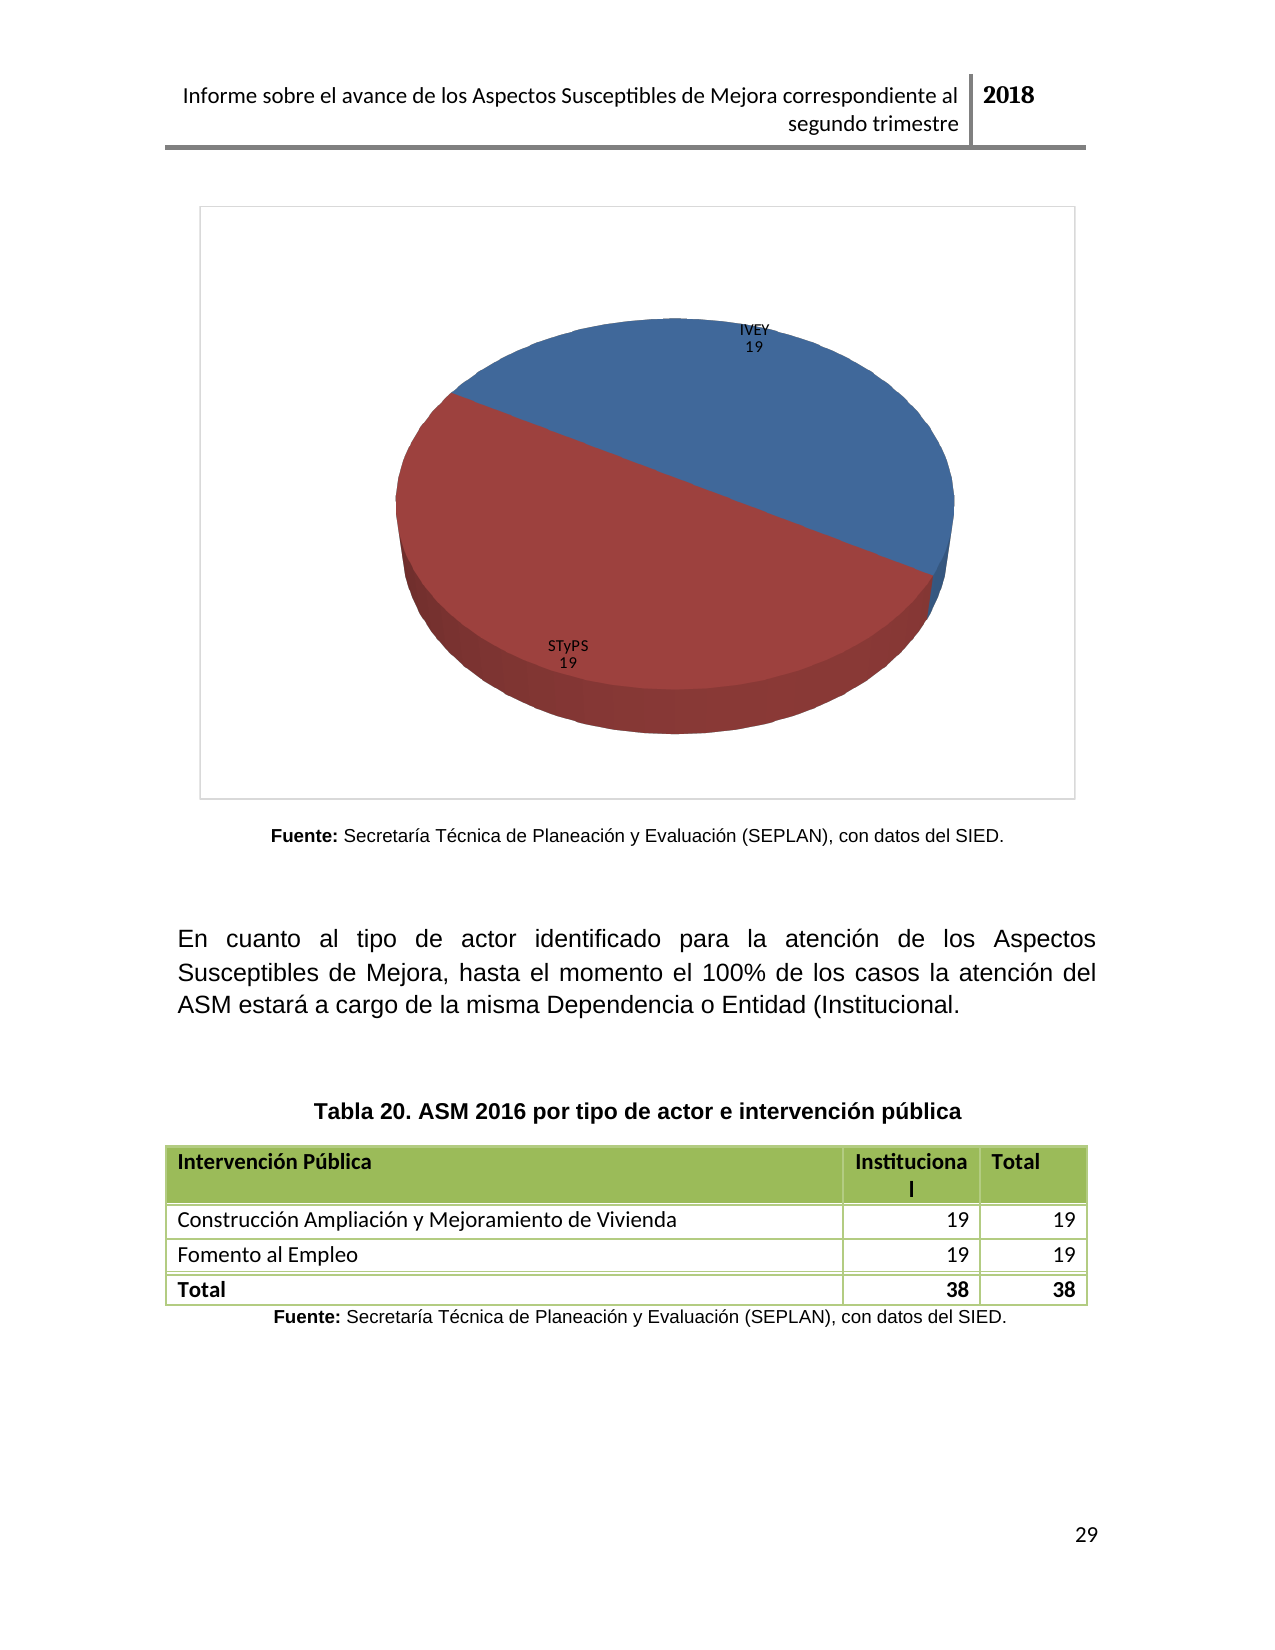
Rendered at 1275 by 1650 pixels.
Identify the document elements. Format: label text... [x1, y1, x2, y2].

text Fuente: Secretaría Técnica de Planeación y Evaluación (SEPLAN), con datos del SIED. [177, 1306, 1098, 1327]
table_cell 19 [844, 1206, 979, 1238]
table_cell Total [167, 1276, 842, 1303]
text Tabla 20. ASM 2016 por tipo de actor e intervención pública [177, 1098, 1098, 1124]
table_cell 38 [981, 1276, 1086, 1303]
table_cell 38 [844, 1276, 979, 1303]
table_cell 19 [844, 1240, 979, 1271]
table_header Intervención Pública [167, 1148, 842, 1203]
text Fuente: Secretaría Técnica de Planeación y Evaluación (SEPLAN), con datos del SIED. [177, 825, 1098, 847]
text En cuanto al tipo de actor identificado para la atención de los Aspectos Susceptibles de Mejora, hasta el momento el 100% de los casos la atención del ASM estará a cargo de la misma Dependencia o Entidad (Institucional. [177, 924, 1098, 1019]
table_cell Construcción Ampliación y Mejoramiento de Vivienda [167, 1206, 842, 1238]
table_cell Fomento al Empleo [167, 1240, 842, 1271]
table_cell 19 [981, 1240, 1086, 1271]
table_cell 19 [981, 1206, 1086, 1238]
table_header Total [981, 1148, 1086, 1203]
table_header Institucional [844, 1148, 979, 1203]
